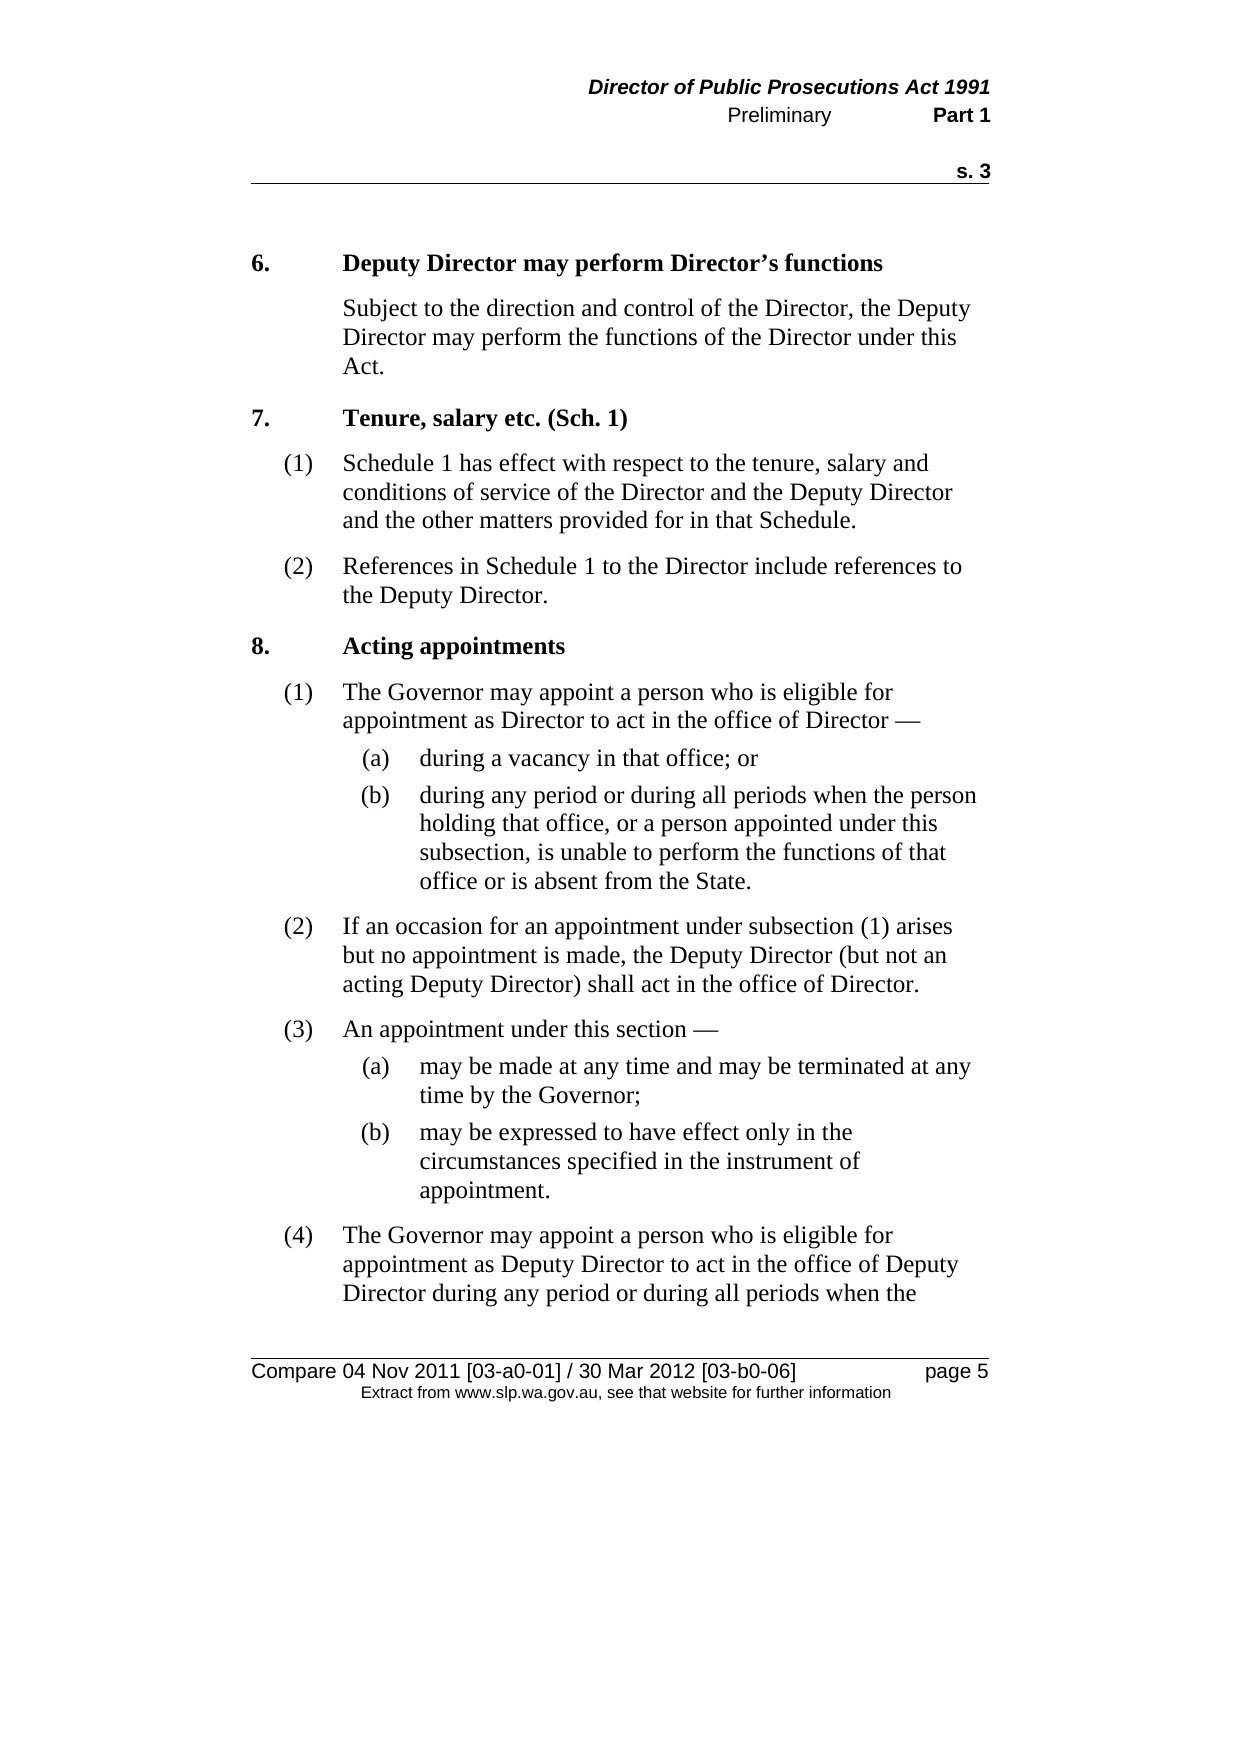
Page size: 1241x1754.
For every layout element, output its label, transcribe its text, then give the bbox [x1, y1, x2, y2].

text (a) may be made at any time and may be terminated at any time by the Governor; [251, 1051, 989, 1109]
subtitle 8. Acting appointments [251, 631, 989, 660]
subtitle 7. Tenure, salary etc. (Sch. 1) [251, 403, 989, 431]
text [251, 1220, 989, 1306]
text (2) References in Schedule 1 to the Director include references to the Deputy Director. [251, 551, 989, 608]
text (b) may be expressed to have effect only in the circumstances specified in the instrument of appointment. [251, 1117, 989, 1203]
text (b) during any period or during all periods when the person holding that office, or a person appointed under this subsection, is unable to perform the functions of that office or is absent from the State. [251, 780, 989, 895]
text (3) An appointment under this section — [251, 1014, 989, 1043]
text (2) If an occasion for an appointment under subsection (1) arises but no appointment is made, the Deputy Director (but not an acting Deputy Director) shall act in the office of Director. [251, 911, 989, 998]
text (1) Schedule 1 has effect with respect to the tenure, salary and conditions of service of the Director and the Deputy Director and the other matters provided for in that Schedule. [251, 448, 989, 534]
text (1) The Governor may appoint a person who is eligible for appointment as Director to act in the office of Director — [251, 677, 989, 734]
subtitle 6. Deputy Director may perform Director’s functions [251, 248, 989, 277]
text Subject to the direction and control of the Director, the Deputy Director may perform the functions of the Director under this Act. [251, 293, 989, 380]
text (a) during a vacancy in that office; or [251, 743, 989, 771]
